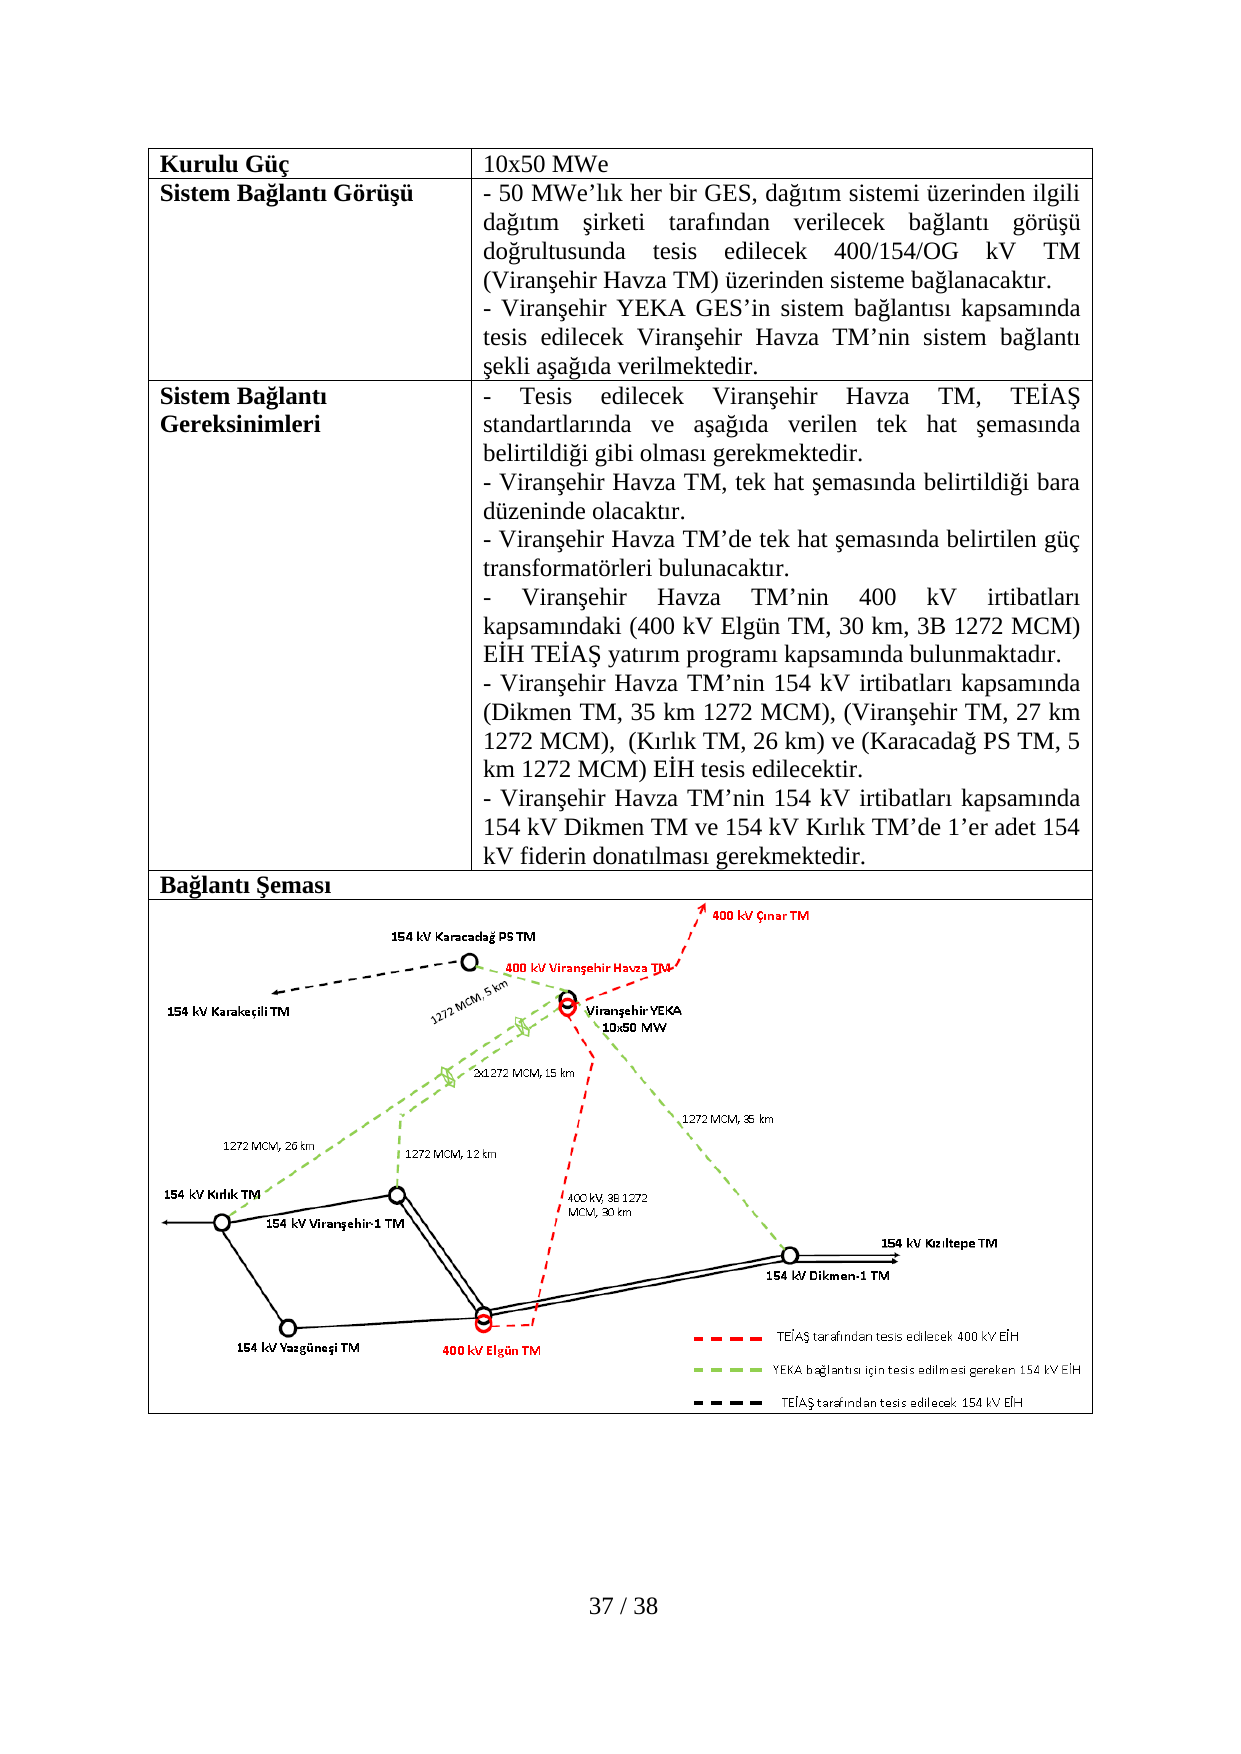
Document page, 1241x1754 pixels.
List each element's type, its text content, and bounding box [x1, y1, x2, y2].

picture [159, 900, 1085, 1413]
table_cell [1085, 900, 1092, 1413]
table_cell - Tesis edilecek Viranşehir Havza TM, TEİAŞ standartlarında ve aşağıda verilen tek hat şemasında belirtildiği gibi olması gerekmektedir. - Viranşehir Havza TM, tek hat şemasında belirtildiği bara düzeninde olacaktır. - Viranşehir Havza TM’de tek hat şemasında belirtilen güç transformatörleri bulunacaktır. - Viranşehir Havza TM’nin 400 kV irtibatları kapsamındaki (400 kV Elgün TM, 30 km, 3B 1272 MCM) EİH TEİAŞ yatırım programı kapsamında bulunmaktadır. - Viranşehir Havza TM’nin 154 kV irtibatları kapsamında (Dikmen TM, 35 km 1272 MCM), (Viranşehir TM, 27 km 1272 MCM), (Kırlık TM, 26 km) ve (Karacadağ PS TM, 5 km 1272 MCM) EİH tesis edilecektir. - Viranşehir Havza TM’nin 154 kV irtibatları kapsamında 154 kV Dikmen TM ve 154 kV Kırlık TM’de 1’er adet 154 kV fiderin donatılması gerekmektedir. [472, 381, 1092, 869]
table_cell Bağlantı Şeması [149, 871, 1092, 899]
table_cell 10x50 MWe [472, 149, 1092, 177]
table_cell - 50 MWe’lık her bir GES, dağıtım sistemi üzerinden ilgili dağıtım şirketi tarafından verilecek bağlantı görüşü doğrultusunda tesis edilecek 400/154/OG kV TM (Viranşehir Havza TM) üzerinden sisteme bağlanacaktır. - Viranşehir YEKA GES’in sistem bağlantısı kapsamında tesis edilecek Viranşehir Havza TM’nin sistem bağlantı şekli aşağıda verilmektedir. [472, 179, 1092, 380]
table_cell Sistem Bağlantı Gereksinimleri [149, 381, 471, 869]
table_cell Sistem Bağlantı Görüşü [149, 179, 471, 380]
table_cell [149, 900, 159, 1413]
table_cell Kurulu Güç [149, 149, 471, 177]
